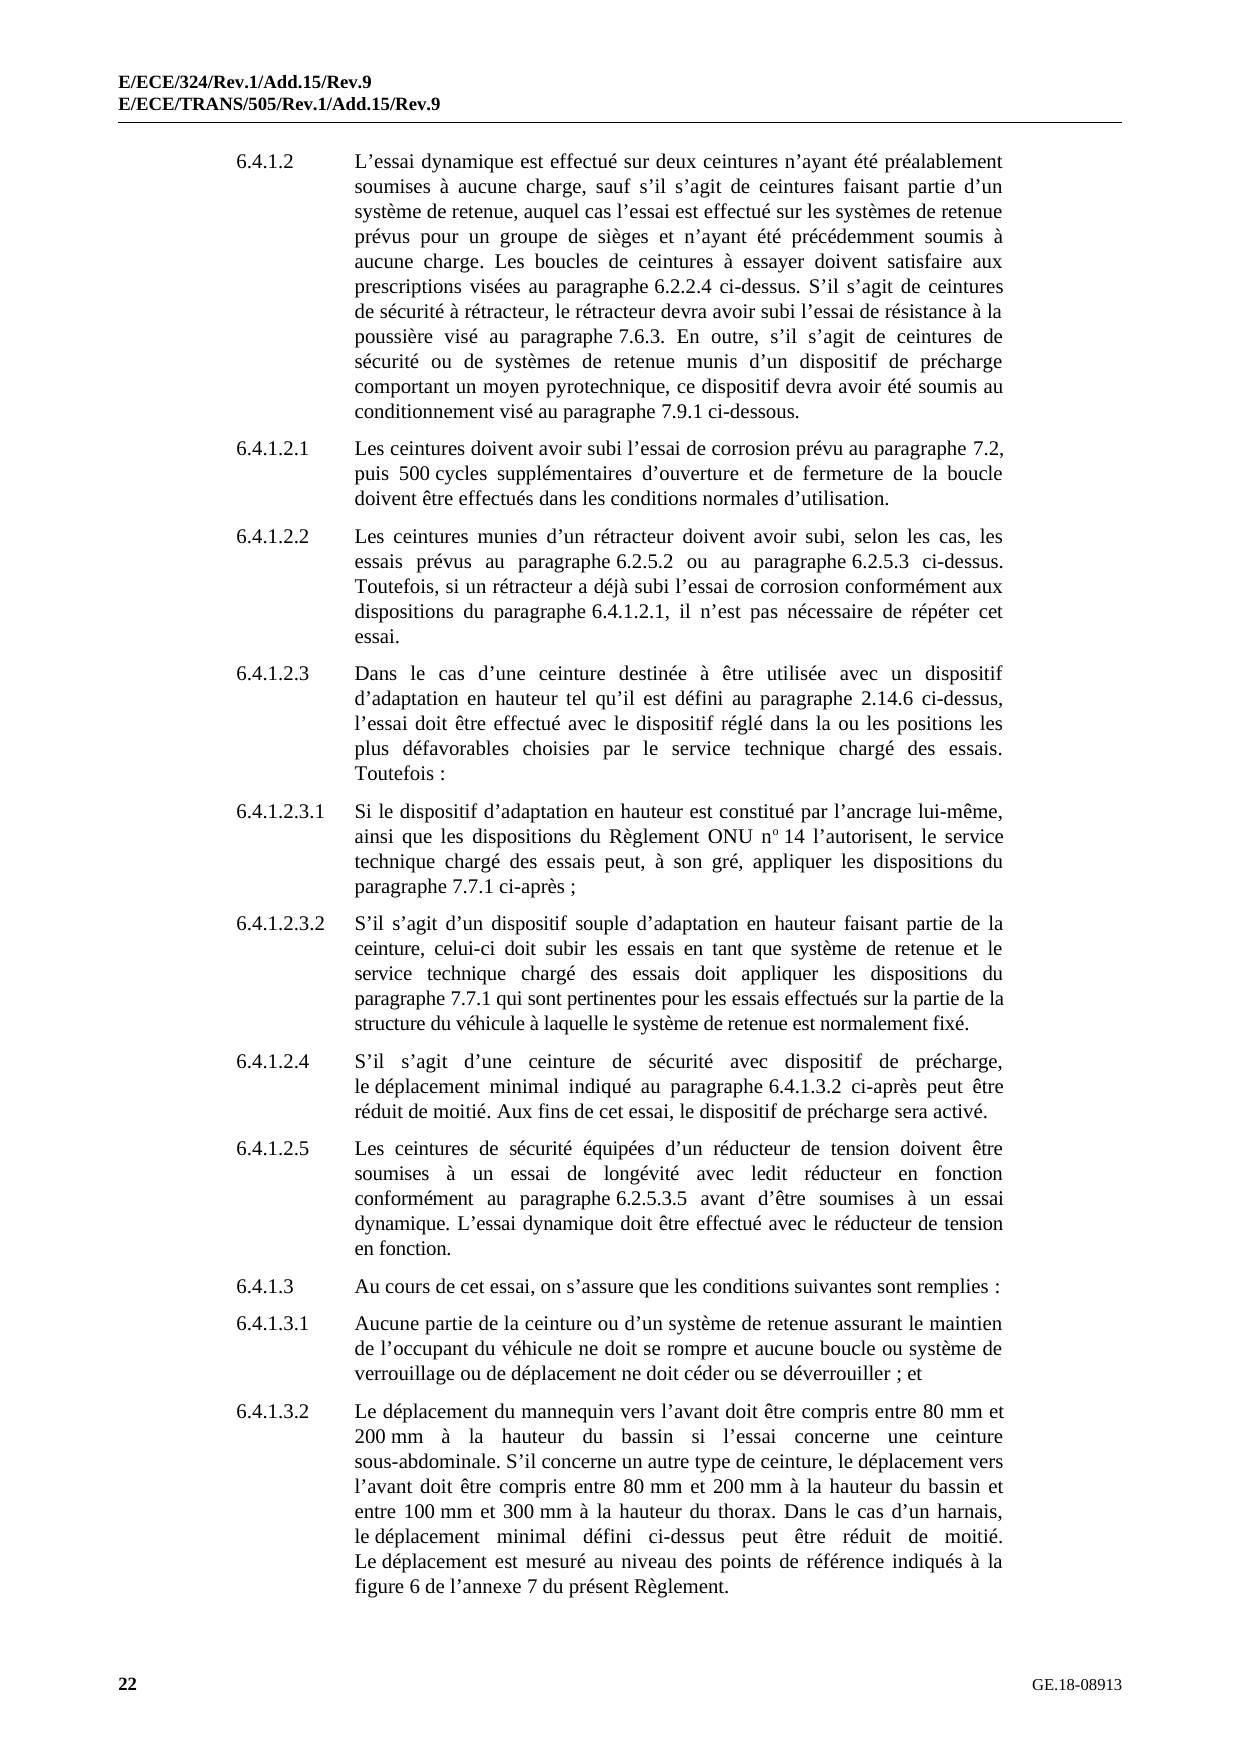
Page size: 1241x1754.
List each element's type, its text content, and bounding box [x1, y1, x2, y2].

text 6.4.1.2.3.1 Si le dispositif d’adaptation en hauteur est constitué par l’ancrage lui-même, ainsi que les dispositions du Règlement ONU no 14 l’autorisent, le service technique chargé des essais peut, à son gré, appliquer les dispositions du paragraphe 7.7.1 ci-après ; [236, 798, 1004, 898]
text 6.4.1.2.1 Les ceintures doivent avoir subi l’essai de corrosion prévu au paragraphe 7.2, puis 500 cycles supplémentaires d’ouverture et de fermeture de la boucle doivent être effectués dans les conditions normales d’utilisation. [236, 435, 1004, 510]
text 6.4.1.2 L’essai dynamique est effectué sur deux ceintures n’ayant été préalablement soumises à aucune charge, sauf s’il s’agit de ceintures faisant partie d’un système de retenue, auquel cas l’essai est effectué sur les systèmes de retenue prévus pour un groupe de sièges et n’ayant été précédemment soumis à aucune charge. Les boucles de ceintures à essayer doivent satisfaire aux prescriptions visées au paragraphe 6.2.2.4 ci-dessus. S’il s’agit de ceintures de sécurité à rétracteur, le rétracteur devra avoir subi l’essai de résistance à la poussière visé au paragraphe 7.6.3. En outre, s’il s’agit de ceintures de sécurité ou de systèmes de retenue munis d’un dispositif de précharge comportant un moyen pyrotechnique, ce dispositif devra avoir été soumis au conditionnement visé au paragraphe 7.9.1 ci-dessous. [236, 148, 1004, 423]
text 6.4.1.2.3.2 S’il s’agit d’un dispositif souple d’adaptation en hauteur faisant partie de la ceinture, celui-ci doit subir les essais en tant que système de retenue et le service technique chargé des essais doit appliquer les dispositions du paragraphe 7.7.1 qui sont pertinentes pour les essais effectués sur la partie de la structure du véhicule à laquelle le système de retenue est normalement fixé. [236, 910, 1004, 1035]
text 6.4.1.3 Au cours de cet essai, on s’assure que les conditions suivantes sont remplies : [236, 1273, 1004, 1298]
text 6.4.1.2.5 Les ceintures de sécurité équipées d’un réducteur de tension doivent être soumises à un essai de longévité avec ledit réducteur en fonction conformément au paragraphe 6.2.5.3.5 avant d’être soumises à un essai dynamique. L’essai dynamique doit être effectué avec le réducteur de tension en fonction. [236, 1135, 1004, 1260]
text 6.4.1.3.2 Le déplacement du mannequin vers l’avant doit être compris entre 80 mm et 200 mm à la hauteur du bassin si l’essai concerne une ceinture sous-abdominale. S’il concerne un autre type de ceinture, le déplacement vers l’avant doit être compris entre 80 mm et 200 mm à la hauteur du bassin et entre 100 mm et 300 mm à la hauteur du thorax. Dans le cas d’un harnais, le déplacement minimal défini ci-dessus peut être réduit de moitié. Le déplacement est mesuré au niveau des points de référence indiqués à la figure 6 de l’annexe 7 du présent Règlement. [236, 1398, 1004, 1598]
text 6.4.1.2.2 Les ceintures munies d’un rétracteur doivent avoir subi, selon les cas, les essais prévus au paragraphe 6.2.5.2 ou au paragraphe 6.2.5.3 ci-dessus. Toutefois, si un rétracteur a déjà subi l’essai de corrosion conformément aux dispositions du paragraphe 6.4.1.2.1, il n’est pas nécessaire de répéter cet essai. [236, 523, 1004, 648]
text 6.4.1.2.4 S’il s’agit d’une ceinture de sécurité avec dispositif de précharge, le déplacement minimal indiqué au paragraphe 6.4.1.3.2 ci-après peut être réduit de moitié. Aux fins de cet essai, le dispositif de précharge sera activé. [236, 1048, 1004, 1123]
text 6.4.1.2.3 Dans le cas d’une ceinture destinée à être utilisée avec un dispositif d’adaptation en hauteur tel qu’il est défini au paragraphe 2.14.6 ci-dessus, l’essai doit être effectué avec le dispositif réglé dans la ou les positions les plus défavorables choisies par le service technique chargé des essais. Toutefois : [236, 660, 1004, 785]
text 6.4.1.3.1 Aucune partie de la ceinture ou d’un système de retenue assurant le maintien de l’occupant du véhicule ne doit se rompre et aucune boucle ou système de verrouillage ou de déplacement ne doit céder ou se déverrouiller ; et [236, 1310, 1004, 1385]
